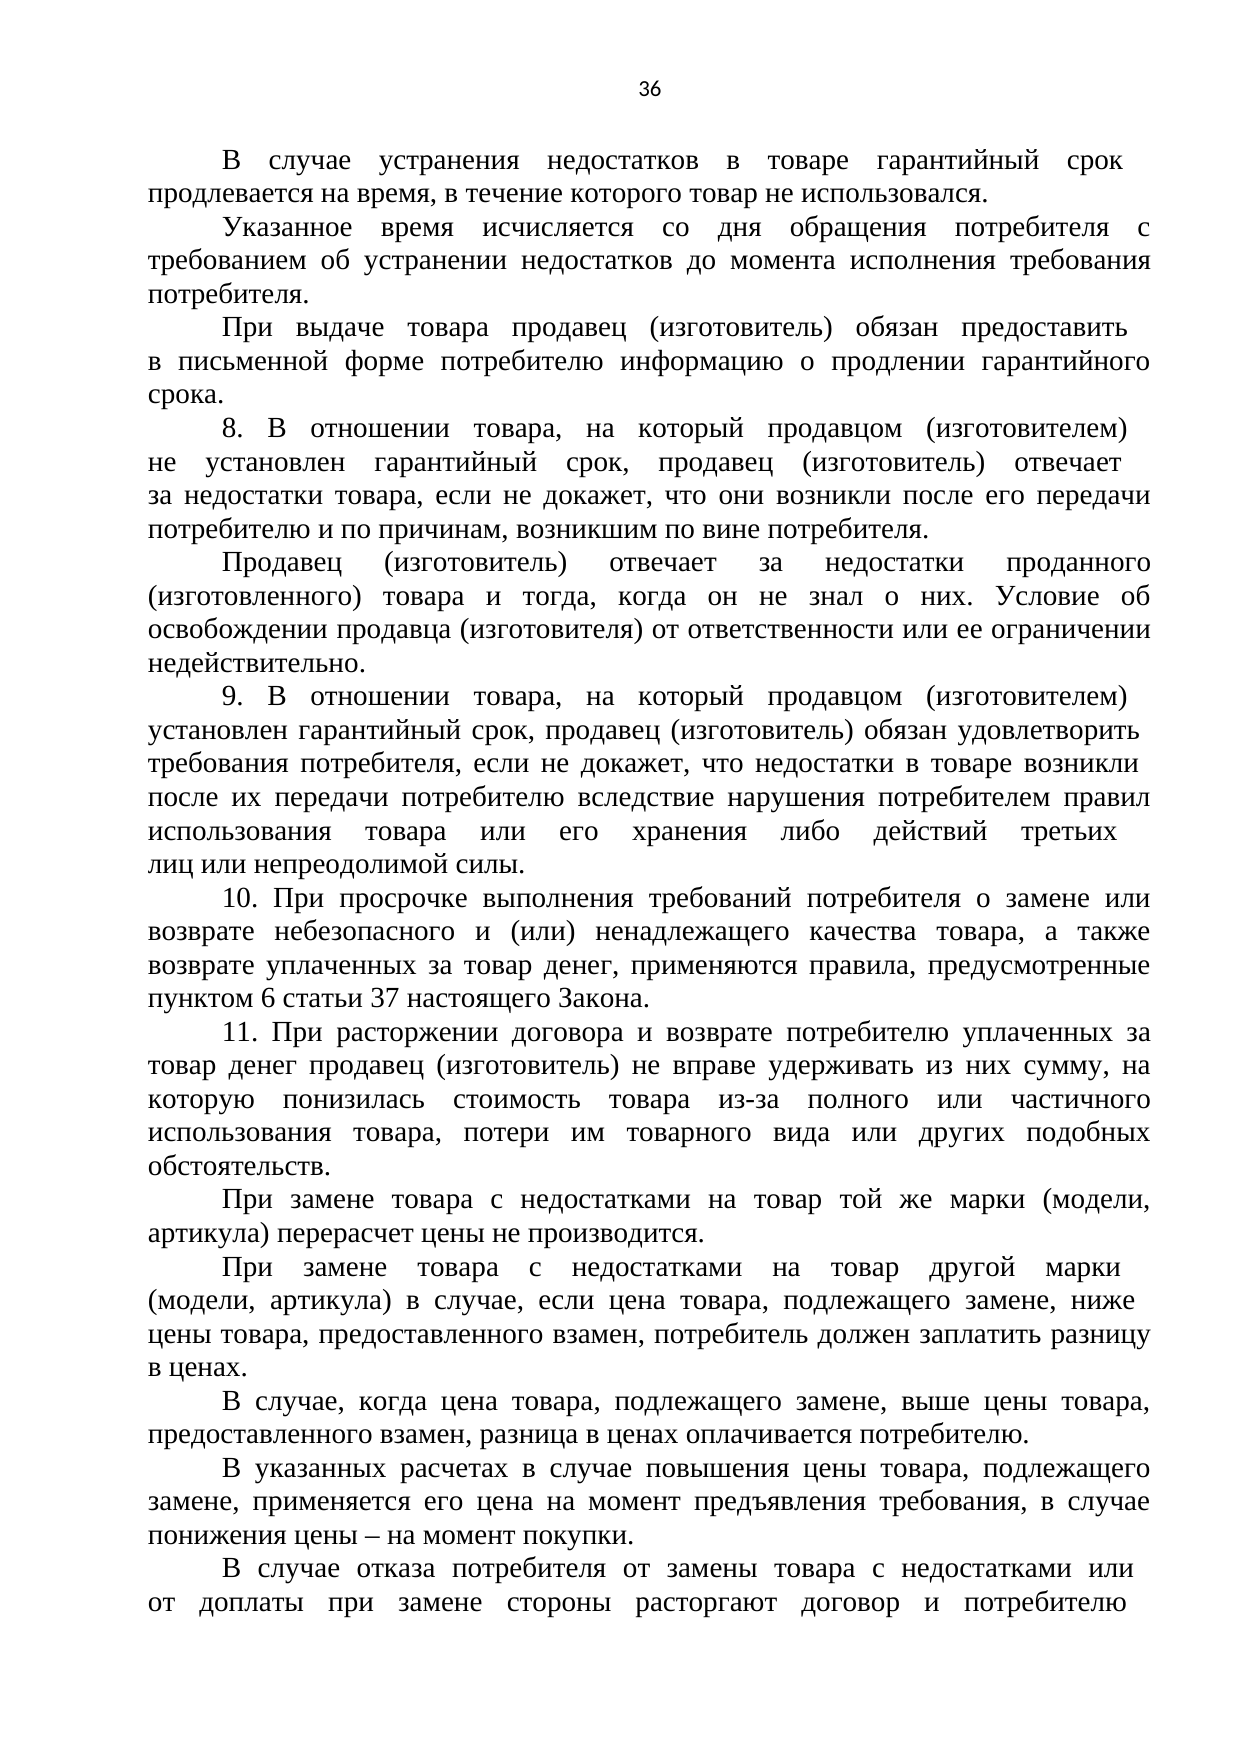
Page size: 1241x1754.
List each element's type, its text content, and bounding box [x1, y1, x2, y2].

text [148, 1551, 1152, 1618]
text В случае устранения недостатков в товаре гарантийный срок продлевается на время, в течение которого товар не использовался. [148, 142, 1152, 209]
text В случае, когда цена товара, подлежащего замене, выше цены товара, предоставленного взамен, разница в ценах оплачивается потребителю. [148, 1383, 1152, 1450]
text При выдаче товара продавец (изготовитель) обязан предоставить в письменной форме потребителю информацию о продлении гарантийного срока. [148, 309, 1152, 410]
text 9. В отношении товара, на который продавцом (изготовителем) установлен гарантийный срок, продавец (изготовитель) обязан удовлетворить требования потребителя, если не докажет, что недостатки в товаре возникли после их передачи потребителю вследствие нарушения потребителем правил использования товара или его хранения либо действий третьих лиц или непреодолимой силы. [148, 678, 1152, 880]
text 8. В отношении товара, на который продавцом (изготовителем) не установлен гарантийный срок, продавец (изготовитель) отвечает за недостатки товара, если не докажет, что они возникли после его передачи потребителю и по причинам, возникшим по вине потребителя. [148, 410, 1152, 544]
text 11. При расторжении договора и возврате потребителю уплаченных за товар денег продавец (изготовитель) не вправе удерживать из них сумму, на которую понизилась стоимость товара из-за полного или частичного использования товара, потери им товарного вида или других подобных обстоятельств. [148, 1014, 1152, 1182]
text 10. При просрочке выполнения требований потребителя о замене или возврате небезопасного и (или) ненадлежащего качества товара, а также возврате уплаченных за товар денег, применяются правила, предусмотренные пунктом 6 статьи 37 настоящего Закона. [148, 880, 1152, 1014]
text В указанных расчетах в случае повышения цены товара, подлежащего замене, применяется его цена на момент предъявления требования, в случае понижения цены – на момент покупки. [148, 1450, 1152, 1551]
text При замене товара с недостатками на товар другой марки (модели, артикула) в случае, если цена товара, подлежащего замене, ниже цены товара, предоставленного взамен, потребитель должен заплатить разницу в ценах. [148, 1249, 1152, 1383]
text Указанное время исчисляется со дня обращения потребителя с требованием об устранении недостатков до момента исполнения требования потребителя. [148, 209, 1152, 309]
text При замене товара с недостатками на товар той же марки (модели, артикула) перерасчет цены не производится. [148, 1182, 1152, 1249]
text Продавец (изготовитель) отвечает за недостатки проданного (изготовленного) товара и тогда, когда он не знал о них. Условие об освобождении продавца (изготовителя) от ответственности или ее ограничении недействительно. [148, 544, 1152, 678]
